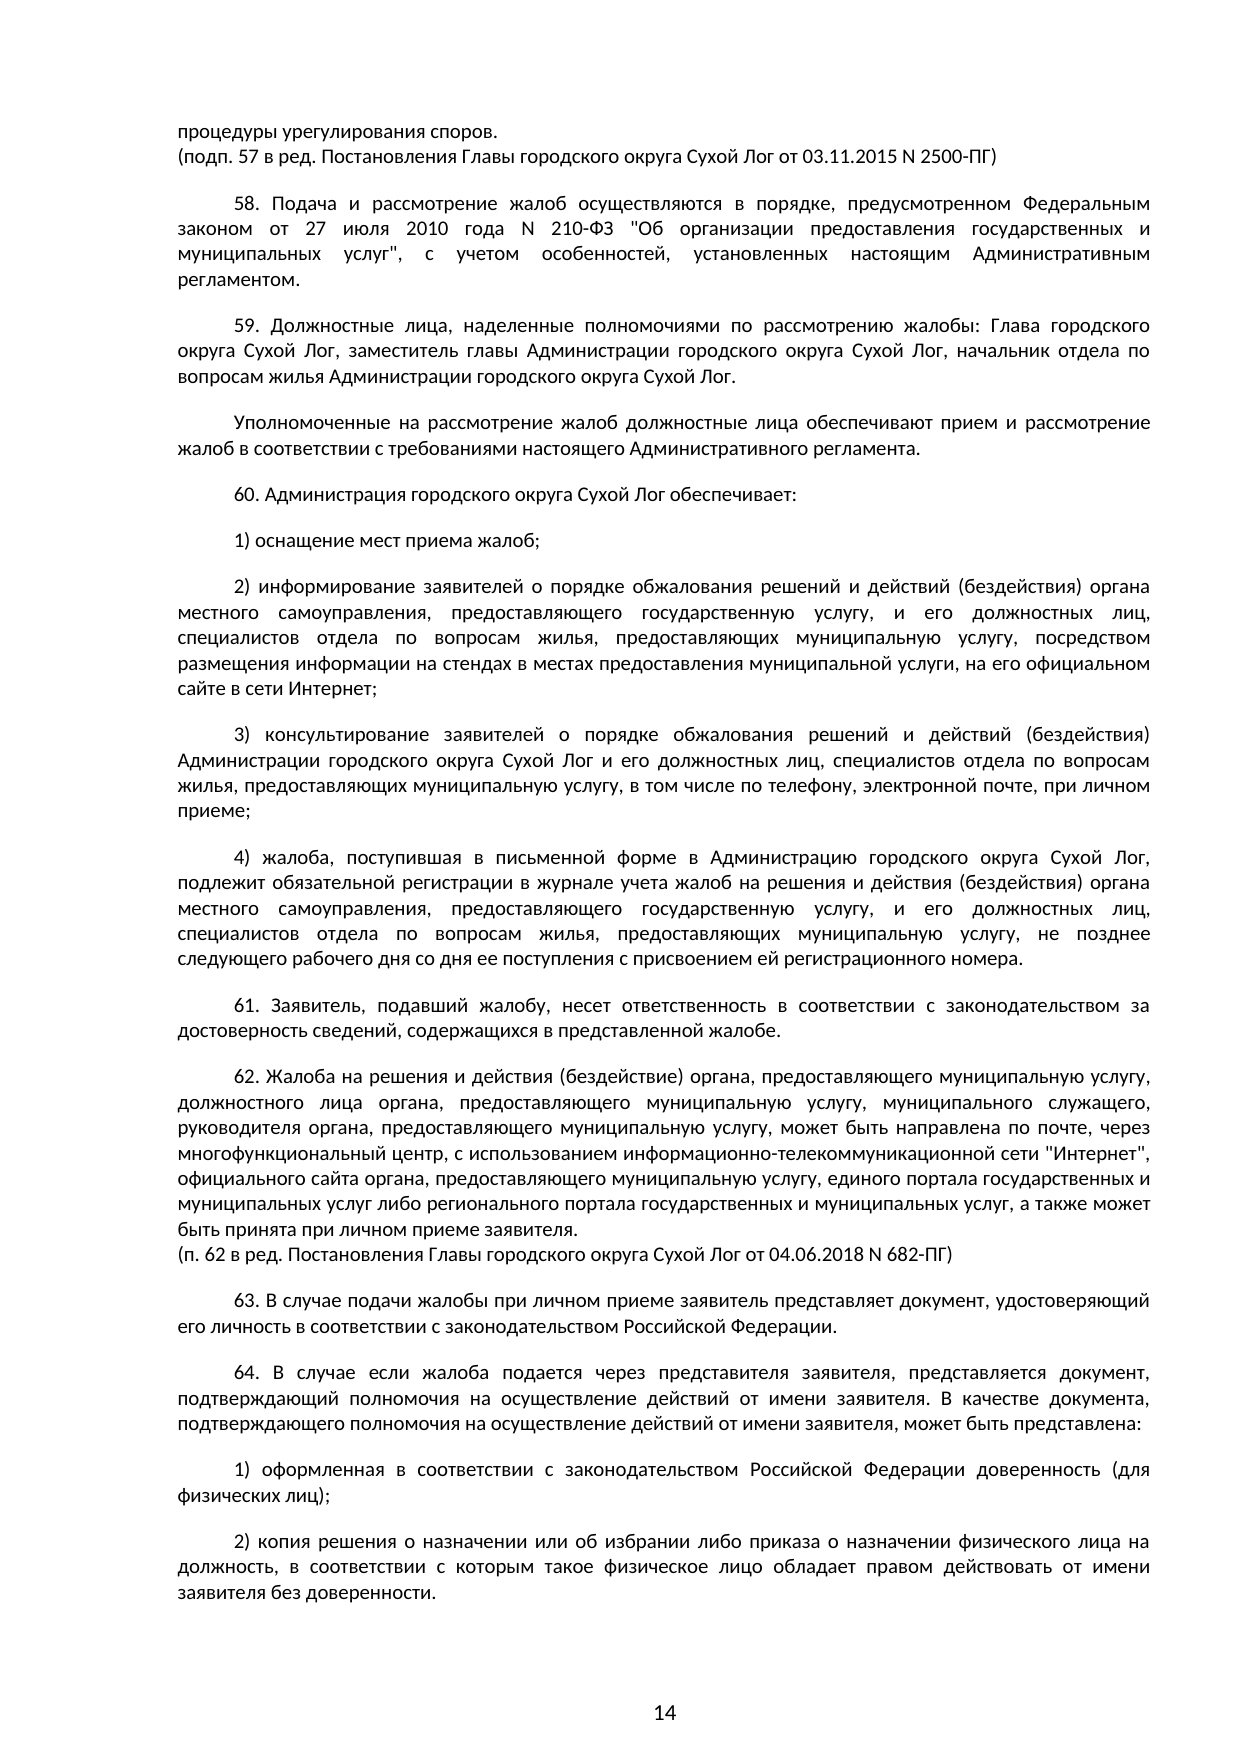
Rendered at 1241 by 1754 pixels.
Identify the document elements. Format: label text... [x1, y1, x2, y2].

text (подп. 57 в ред. Постановления Главы городского округа Сухой Лог от 03.11.2015 N 2500-ПГ) [177, 143, 1152, 169]
text 3) консультирование заявителей о порядке обжалования решений и действий (бездействия) Администрации городского округа Сухой Лог и его должностных лиц, специалистов отдела по вопросам жилья, предоставляющих муниципальную услугу, в том числе по телефону, электронной почте, при личном приеме; [177, 721, 1152, 823]
text 64. В случае если жалоба подается через представителя заявителя, представляется документ, подтверждающий полномочия на осуществление действий от имени заявителя. В качестве документа, подтверждающего полномочия на осуществление действий от имени заявителя, может быть представлена: [177, 1359, 1152, 1436]
text 60. Администрация городского округа Сухой Лог обеспечивает: [177, 481, 1152, 506]
text 4) жалоба, поступившая в письменной форме в Администрацию городского округа Сухой Лог, подлежит обязательной регистрации в журнале учета жалоб на решения и действия (бездействия) органа местного самоуправления, предоставляющего государственную услугу, и его должностных лиц, специалистов отдела по вопросам жилья, предоставляющих муниципальную услугу, не позднее следующего рабочего дня со дня ее поступления с присвоением ей регистрационного номера. [177, 844, 1152, 971]
text Уполномоченные на рассмотрение жалоб должностные лица обеспечивают прием и рассмотрение жалоб в соответствии с требованиями настоящего Административного регламента. [177, 409, 1152, 460]
text 63. В случае подачи жалобы при личном приеме заявитель представляет документ, удостоверяющий его личность в соответствии с законодательством Российской Федерации. [177, 1288, 1152, 1338]
text 62. Жалоба на решения и действия (бездействие) органа, предоставляющего муниципальную услугу, должностного лица органа, предоставляющего муниципальную услугу, муниципального служащего, руководителя органа, предоставляющего муниципальную услугу, может быть направлена по почте, через многофункциональный центр, с использованием информационно-телекоммуникационной сети "Интернет", официального сайта органа, предоставляющего муниципальную услугу, единого портала государственных и муниципальных услуг либо регионального портала государственных и муниципальных услуг, а также может быть принята при личном приеме заявителя. [177, 1063, 1152, 1241]
text 61. Заявитель, подавший жалобу, несет ответственность в соответствии с законодательством за достоверность сведений, содержащихся в представленной жалобе. [177, 992, 1152, 1043]
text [177, 118, 1152, 143]
text 1) оснащение мест приема жалоб; [177, 527, 1152, 553]
text (п. 62 в ред. Постановления Главы городского округа Сухой Лог от 04.06.2018 N 682-ПГ) [177, 1241, 1152, 1267]
text 2) информирование заявителей о порядке обжалования решений и действий (бездействия) органа местного самоуправления, предоставляющего государственную услугу, и его должностных лиц, специалистов отдела по вопросам жилья, предоставляющих муниципальную услугу, посредством размещения информации на стендах в местах предоставления муниципальной услуги, на его официальном сайте в сети Интернет; [177, 573, 1152, 701]
text 2) копия решения о назначении или об избрании либо приказа о назначении физического лица на должность, в соответствии с которым такое физическое лицо обладает правом действовать от имени заявителя без доверенности. [177, 1528, 1152, 1604]
text 59. Должностные лица, наделенные полномочиями по рассмотрению жалобы: Глава городского округа Сухой Лог, заместитель главы Администрации городского округа Сухой Лог, начальник отдела по вопросам жилья Администрации городского округа Сухой Лог. [177, 312, 1152, 388]
text 58. Подача и рассмотрение жалоб осуществляются в порядке, предусмотренном Федеральным законом от 27 июля 2010 года N 210-ФЗ "Об организации предоставления государственных и муниципальных услуг", с учетом особенностей, установленных настоящим Административным регламентом. [177, 190, 1152, 291]
text 1) оформленная в соответствии с законодательством Российской Федерации доверенность (для физических лиц); [177, 1456, 1152, 1507]
